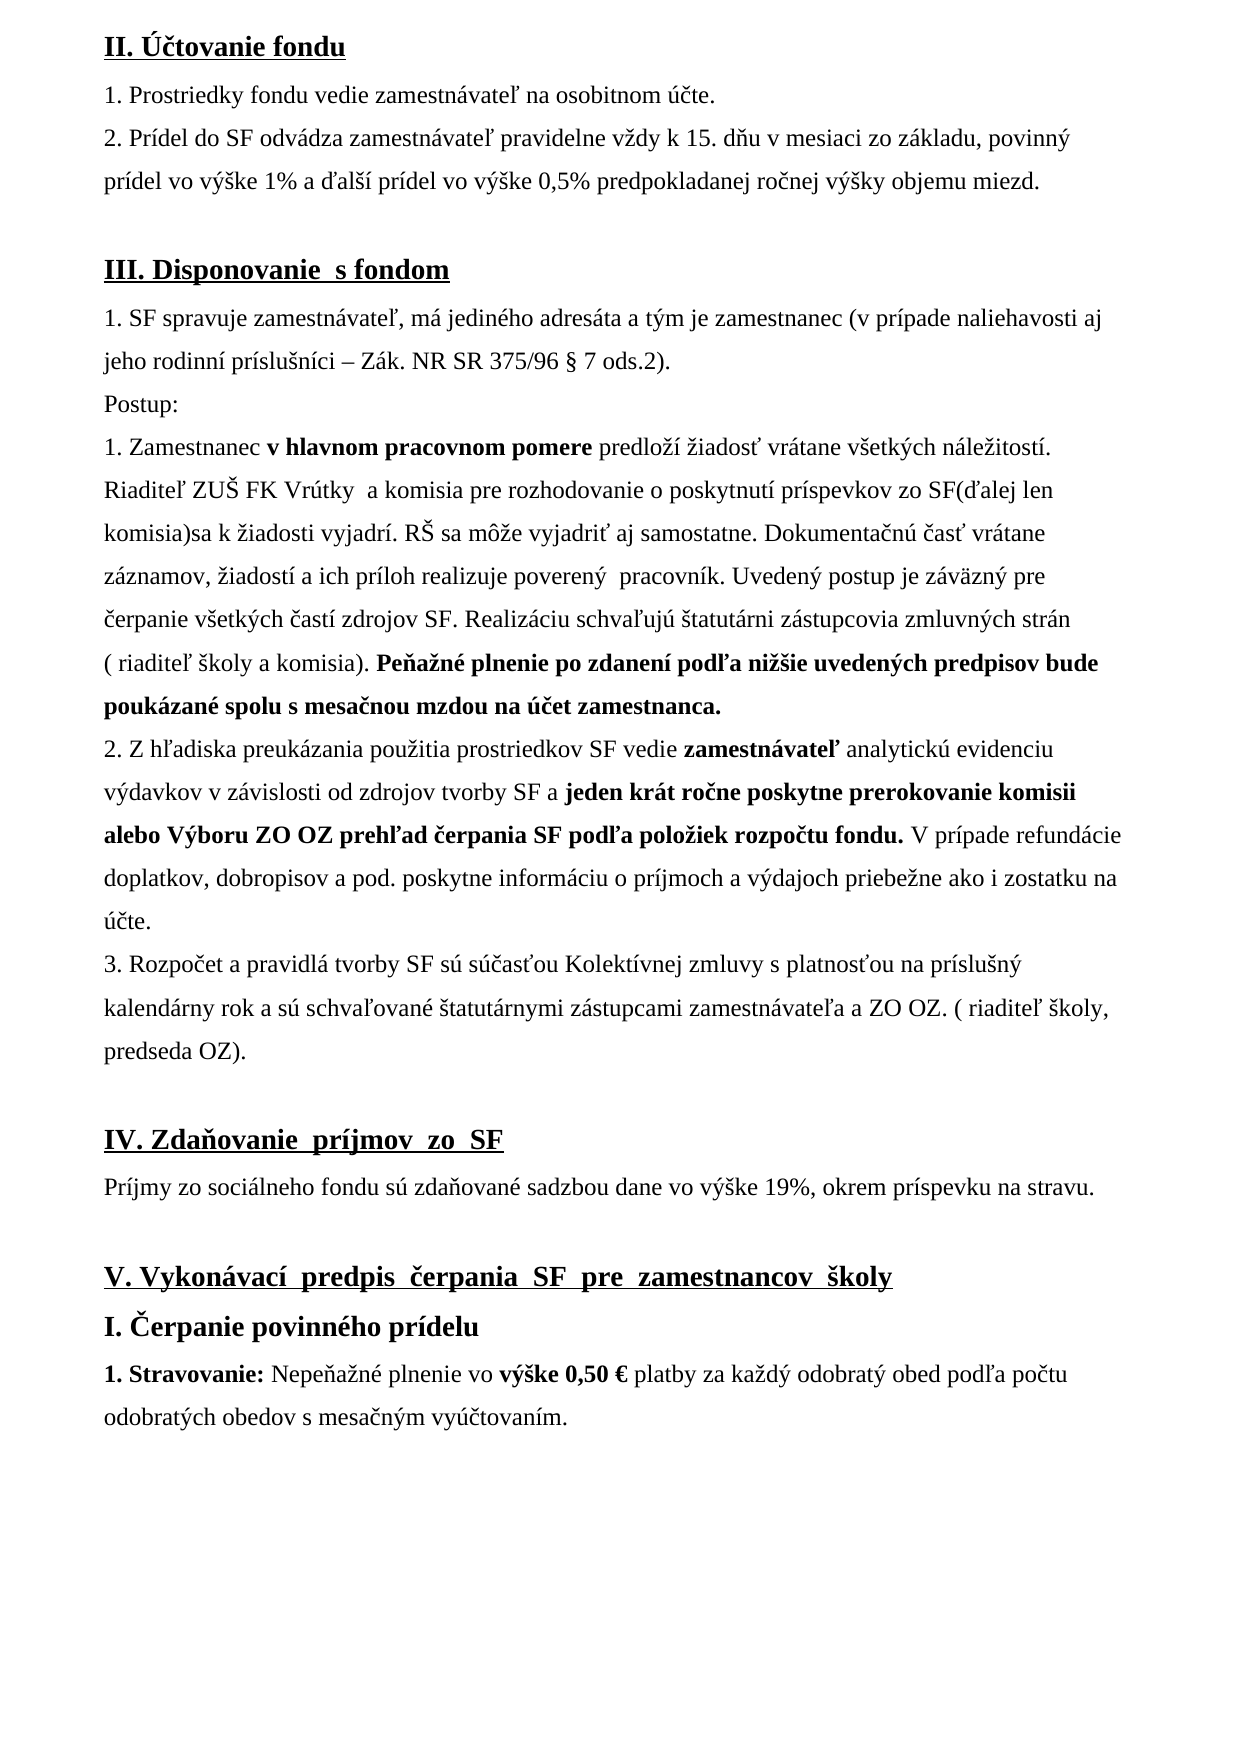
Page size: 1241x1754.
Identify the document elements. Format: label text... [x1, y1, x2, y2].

text IV. Zdaňovanie príjmov zo SF [103, 1122, 1122, 1156]
text 1. Stravovanie: Nepeňažné plnenie vo výške 0,50 € platby za každý odobratý obed podľa počtu odobratých obedov s mesačným vyúčtovaním. [103, 1359, 1122, 1431]
text 2. Z hľadiska preukázania použitia prostriedkov SF vedie zamestnávateľ analytickú evidenciu výdavkov v závislosti od zdrojov tvorby SF a jeden krát ročne poskytne prerokovanie komisii alebo Výboru ZO OZ prehľad čerpania SF podľa položiek rozpočtu fondu. V prípade refundácie doplatkov, dobropisov a pod. poskytne informáciu o príjmoch a výdajoch priebežne ako i zostatku na účte. [103, 734, 1122, 935]
text Príjmy zo sociálneho fondu sú zdaňované sadzbou dane vo výške 19%, okrem príspevku na stravu. [103, 1172, 1122, 1201]
text 1. Prostriedky fondu vedie zamestnávateľ na osobitnom účte. [103, 80, 1122, 109]
text 1. Zamestnanec v hlavnom pracovnom pomere predloží žiadosť vrátane všetkých náležitostí. Riaditeľ ZUŠ FK Vrútky a komisia pre rozhodovanie o poskytnutí príspevkov zo SF(ďalej len komisia)sa k žiadosti vyjadrí. RŠ sa môže vyjadriť aj samostatne. Dokumentačnú časť vrátane záznamov, žiadostí a ich príloh realizuje poverený pracovník. Uvedený postup je záväzný pre čerpanie všetkých častí zdrojov SF. Realizáciu schvaľujú štatutárni zástupcovia zmluvných strán ( riaditeľ školy a komisia). Peňažné plnenie po zdanení podľa nižšie uvedených predpisov bude poukázané spolu s mesačnou mzdou na účet zamestnanca. [103, 432, 1122, 719]
text I. Čerpanie povinného prídelu [103, 1309, 1122, 1342]
text Postup: [103, 389, 1122, 418]
text III. Disponovanie s fondom [103, 252, 1122, 286]
text 1. SF spravuje zamestnávateľ, má jediného adresáta a tým je zamestnanec (v prípade naliehavosti aj jeho rodinní príslušníci – Zák. NR SR 375/96 § 7 ods.2). [103, 303, 1122, 374]
text V. Vykonávací predpis čerpania SF pre zamestnancov školy [103, 1259, 1122, 1292]
text 3. Rozpočet a pravidlá tvorby SF sú súčasťou Kolektívnej zmluvy s platnosťou na príslušný kalendárny rok a sú schvaľované štatutárnymi zástupcami zamestnávateľa a ZO OZ. ( riaditeľ školy, predseda OZ). [103, 949, 1122, 1064]
text II. Účtovanie fondu [103, 29, 1122, 63]
text 2. Prídel do SF odvádza zamestnávateľ pravidelne vždy k 15. dňu v mesiaci zo základu, povinný prídel vo výške 1% a ďalší prídel vo výške 0,5% predpokladanej ročnej výšky objemu miezd. [103, 123, 1122, 195]
